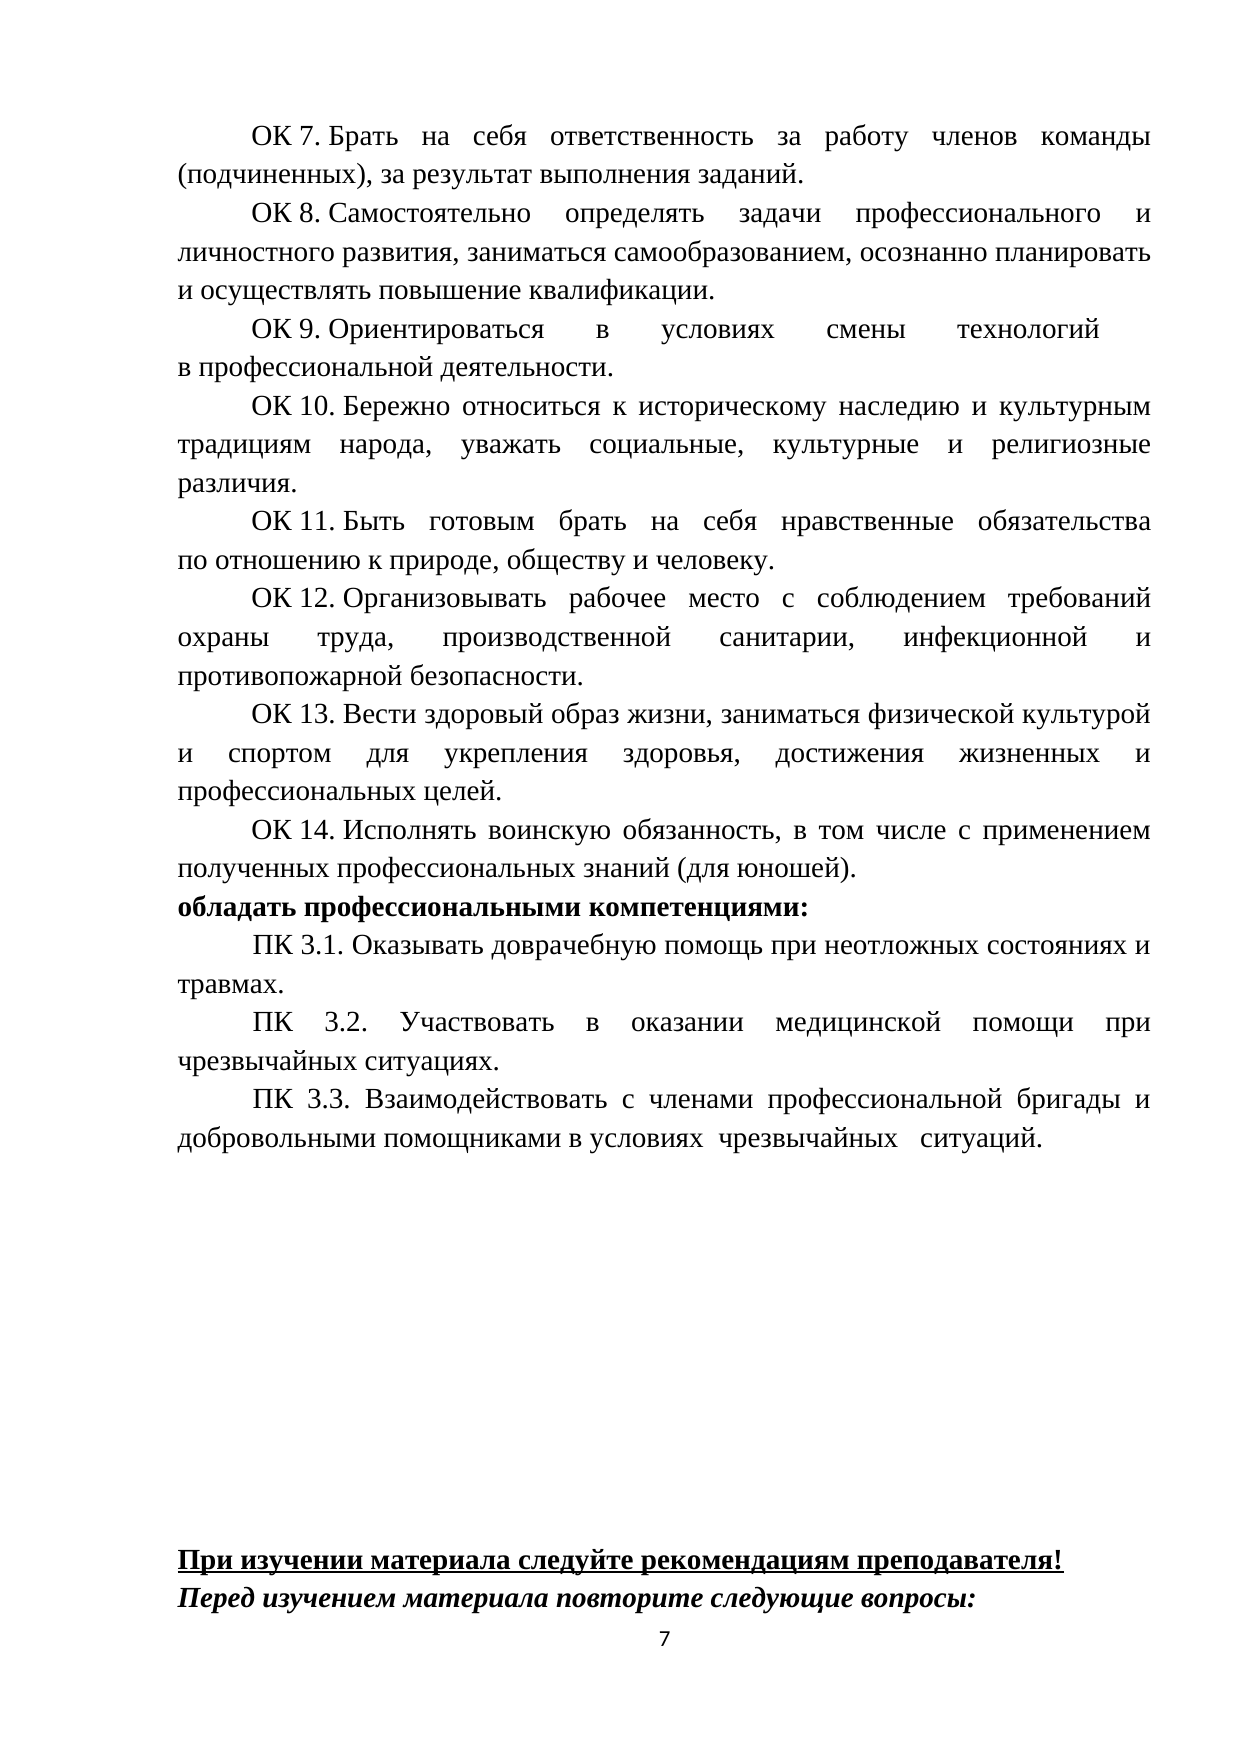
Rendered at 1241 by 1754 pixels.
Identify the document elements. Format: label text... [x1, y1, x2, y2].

text При изучении материала следуйте рекомендациям преподавателя! [177, 1542, 1152, 1576]
list ОК 14. Исполнять воинскую обязанность, в том числе с применением полученных профессиональных знаний (для юношей). [177, 812, 1152, 884]
list ОК 13. Вести здоровый образ жизни, заниматься физической культурой и спортом для укрепления здоровья, достижения жизненных и профессиональных целей. [177, 696, 1152, 807]
list ОК 10. Бережно относиться к историческому наследию и культурным традициям народа, уважать социальные, культурные и религиозные различия. [177, 388, 1152, 498]
text ПК 3.3. Взаимодействовать с членами профессиональной бригады и добровольными помощниками в условиях чрезвычайных ситуаций. [177, 1082, 1152, 1154]
text ПК 3.2. Участвовать в оказании медицинской помощи при чрезвычайных ситуациях. [177, 1004, 1152, 1077]
list ОК 11. Быть готовым брать на себя нравственные обязательства по отношению к природе, обществу и человеку. [177, 503, 1152, 576]
list ОК 12. Организовывать рабочее место с соблюдением требований охраны труда, производственной санитарии, инфекционной и противопожарной безопасности. [177, 581, 1152, 691]
list ОК 7. Брать на себя ответственность за работу членов команды (подчиненных), за результат выполнения заданий. [177, 118, 1152, 190]
list ОК 8. Самостоятельно определять задачи профессионального и личностного развития, заниматься самообразованием, осознанно планировать и осуществлять повышение квалификации. [177, 195, 1152, 306]
list ОК 9. Ориентироваться в условиях смены технологий в профессиональной деятельности. [177, 311, 1152, 383]
text ПК 3.1. Оказывать доврачебную помощь при неотложных состояниях и травмах. [177, 927, 1152, 999]
text обладать профессиональными компетенциями: [177, 889, 1152, 922]
text Перед изучением материала повторите следующие вопросы: [177, 1581, 1152, 1614]
